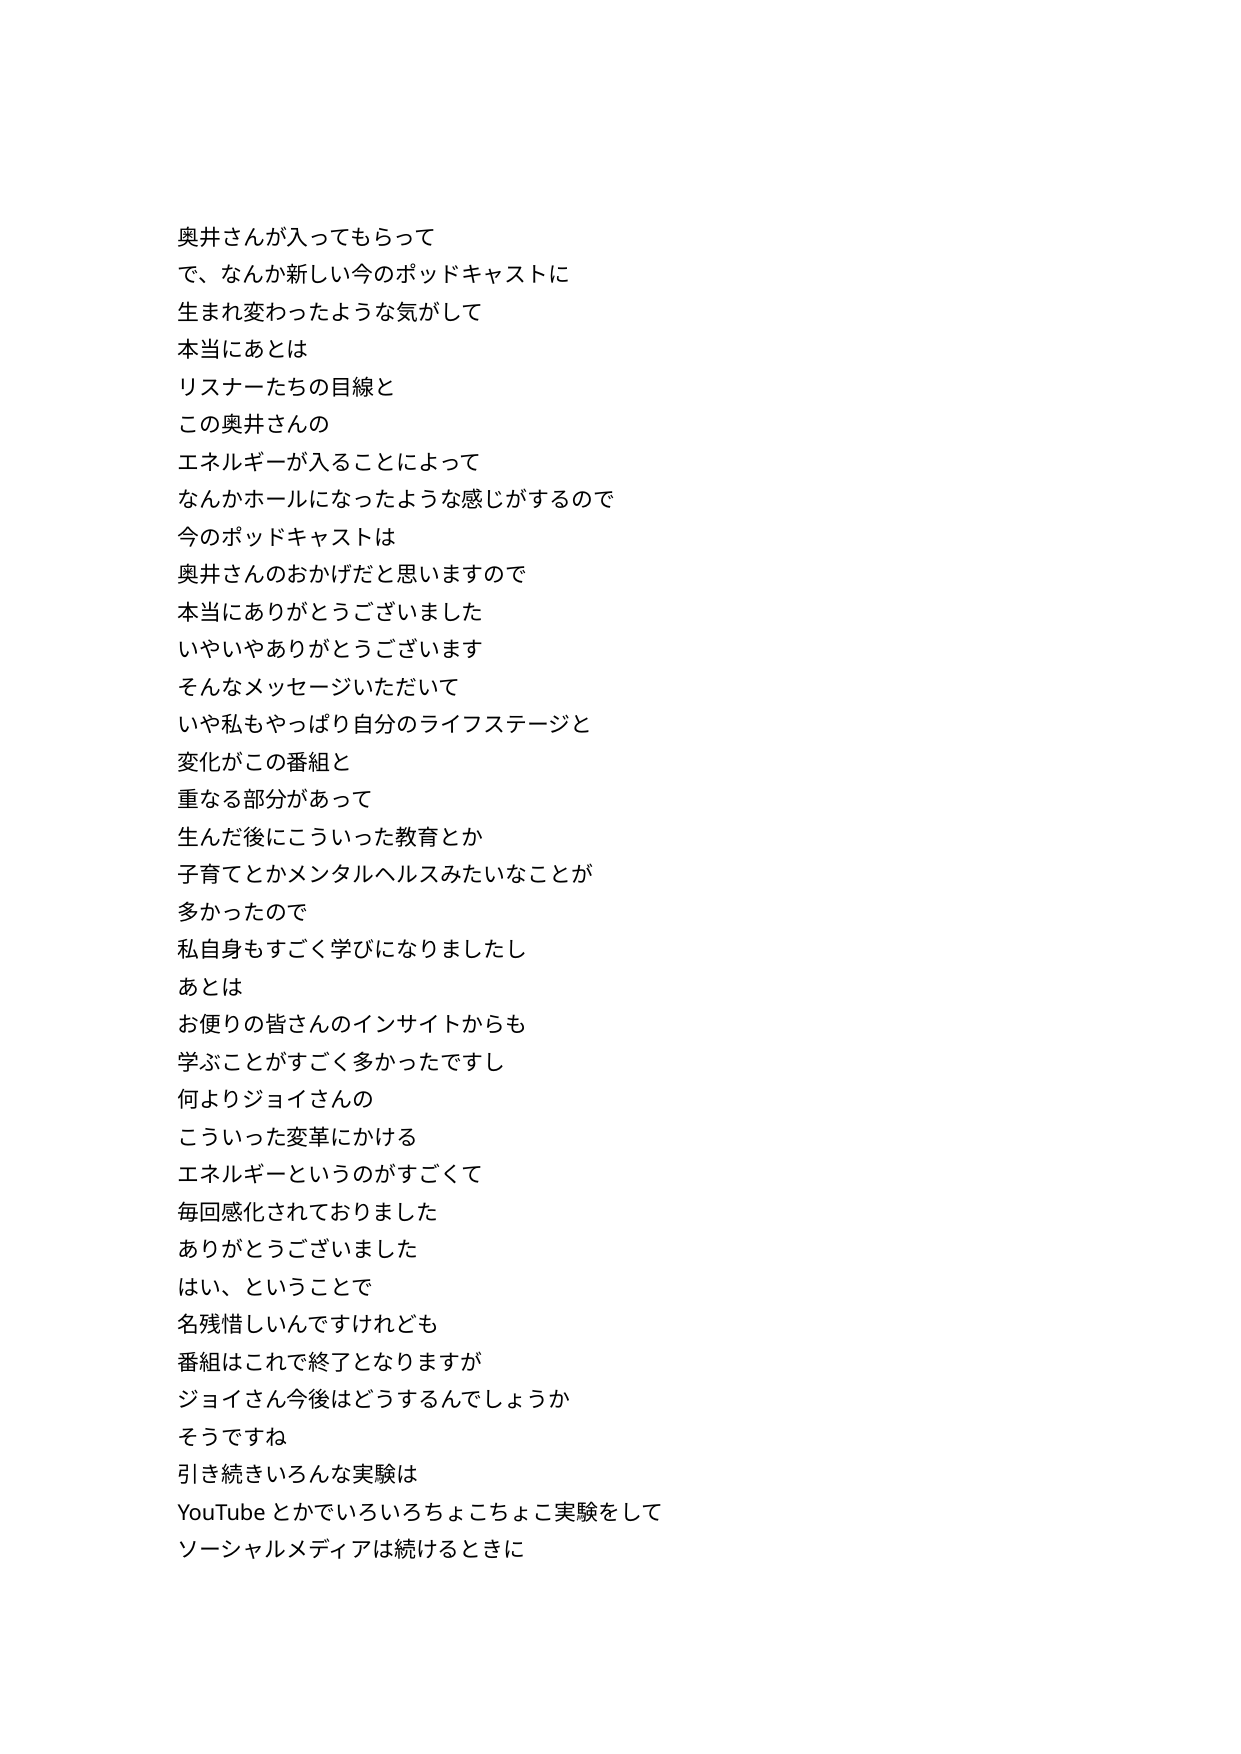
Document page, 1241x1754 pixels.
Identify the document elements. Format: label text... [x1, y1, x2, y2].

text 生まれ変わったような気がして [177, 292, 1063, 329]
text リスナーたちの目線と [177, 367, 1063, 404]
text そんなメッセージいただいて [177, 667, 1063, 704]
text 本当にありがとうございました [177, 592, 1063, 629]
text で、なんか新しい今のポッドキャストに [177, 254, 1063, 292]
text いや私もやっぱり自分のライフステージと [177, 704, 1063, 742]
text はい、ということで [177, 1267, 1063, 1304]
text あとは [177, 967, 1063, 1004]
text 今のポッドキャストは [177, 517, 1063, 554]
text 奥井さんが入ってもらって [177, 217, 1063, 254]
text YouTubeとかでいろいろちょこちょこ実験をして [177, 1492, 1063, 1529]
text 子育てとかメンタルヘルスみたいなことが [177, 854, 1063, 892]
text そうですね [177, 1417, 1063, 1454]
text 何よりジョイさんの [177, 1079, 1063, 1117]
text 奥井さんのおかげだと思いますので [177, 554, 1063, 592]
text こういった変革にかける [177, 1117, 1063, 1154]
text 本当にあとは [177, 329, 1063, 367]
text ありがとうございました [177, 1229, 1063, 1267]
text 引き続きいろんな実験は [177, 1454, 1063, 1492]
text なんかホールになったような感じがするので [177, 479, 1063, 517]
text 番組はこれで終了となりますが [177, 1342, 1063, 1379]
text エネルギーというのがすごくて [177, 1154, 1063, 1192]
text ジョイさん今後はどうするんでしょうか [177, 1379, 1063, 1417]
text この奥井さんの [177, 404, 1063, 442]
text 重なる部分があって [177, 779, 1063, 817]
text 生んだ後にこういった教育とか [177, 817, 1063, 854]
text 私自身もすごく学びになりましたし [177, 929, 1063, 967]
text 毎回感化されておりました [177, 1192, 1063, 1229]
text 名残惜しいんですけれども [177, 1304, 1063, 1342]
text エネルギーが入ることによって [177, 442, 1063, 479]
text 変化がこの番組と [177, 742, 1063, 779]
text お便りの皆さんのインサイトからも [177, 1004, 1063, 1042]
text いやいやありがとうございます [177, 629, 1063, 667]
text 学ぶことがすごく多かったですし [177, 1042, 1063, 1079]
text 多かったので [177, 892, 1063, 929]
text ソーシャルメディアは続けるときに [177, 1529, 1063, 1567]
